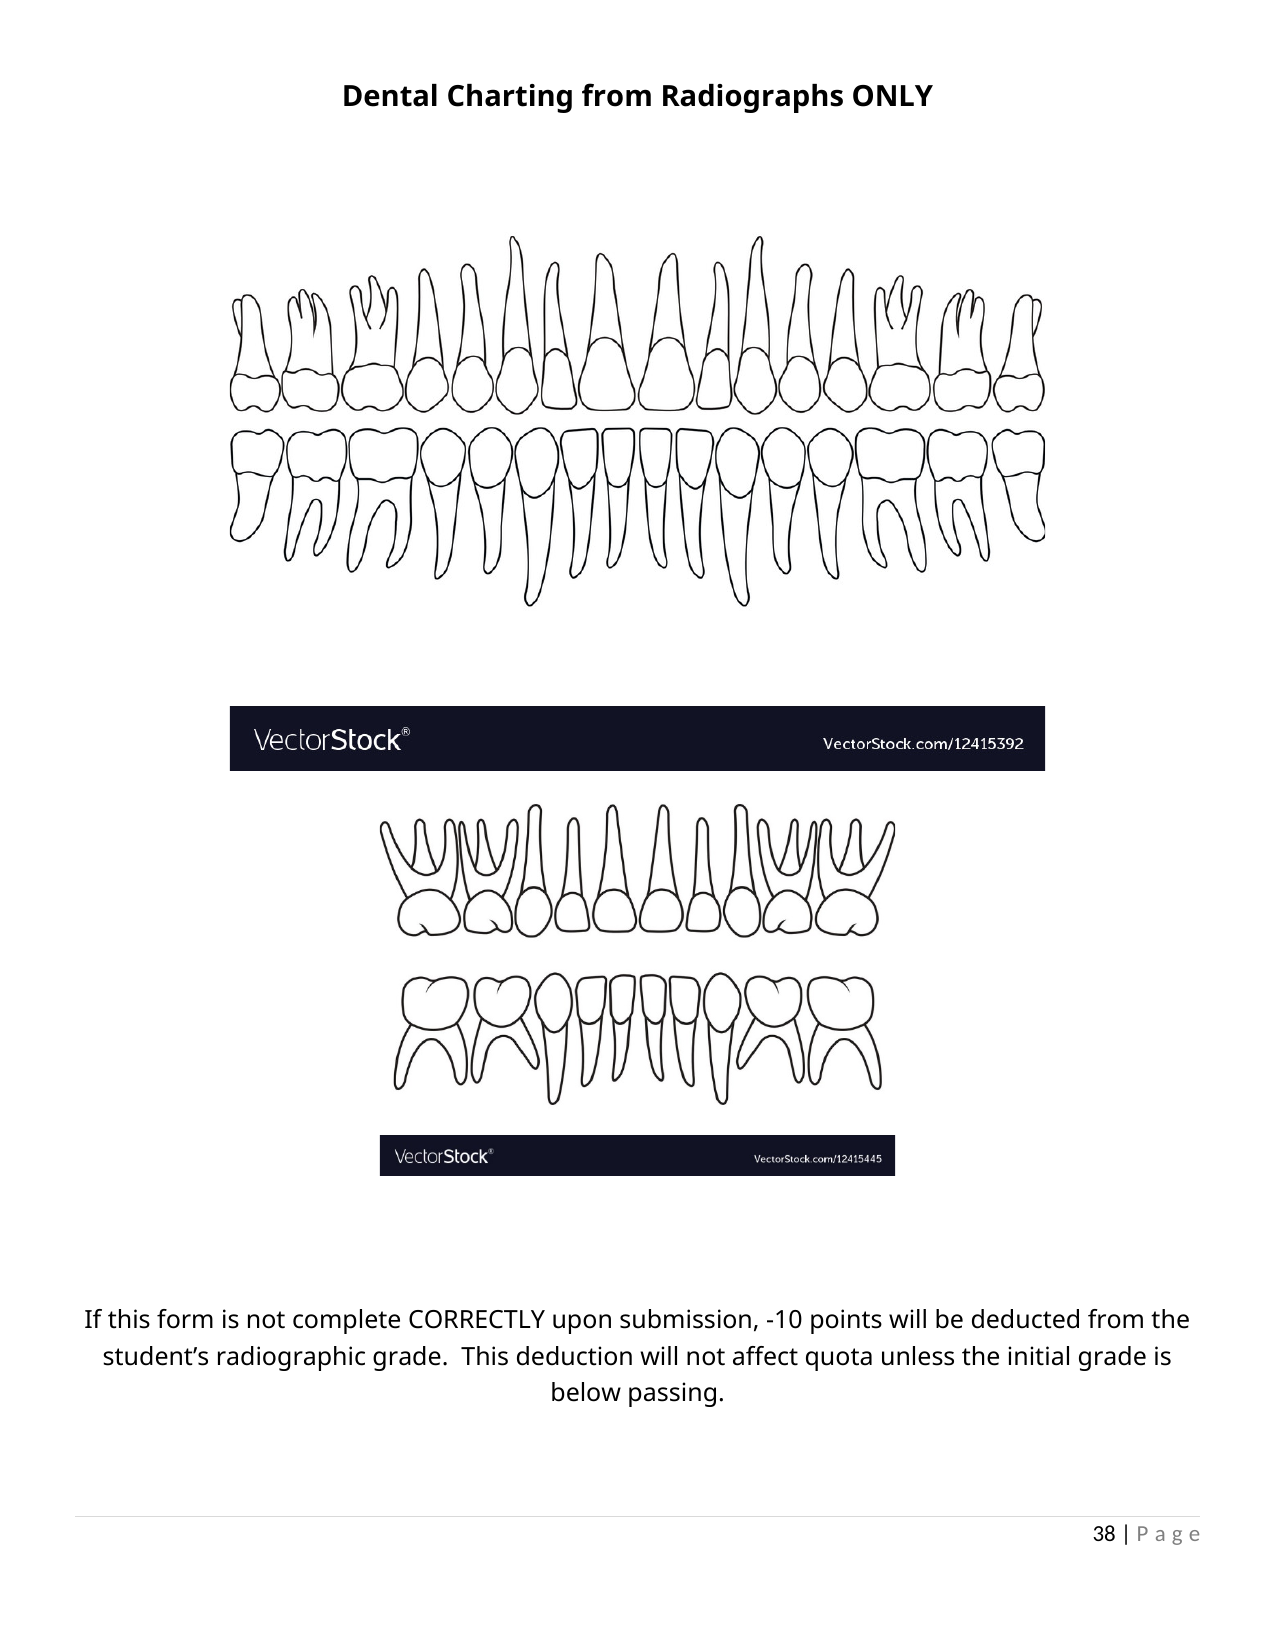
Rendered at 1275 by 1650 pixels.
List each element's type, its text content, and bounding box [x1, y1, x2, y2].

text If this form is not complete CORRECTLY upon submission, -10 points will be deducted from the student’s radiographic grade. This deduction will not affect quota unless the initial grade is below passing. [75, 1301, 1200, 1409]
text Dental Charting from Radiographs ONLY [75, 75, 1200, 115]
picture [229, 134, 1046, 771]
picture [379, 773, 896, 1176]
